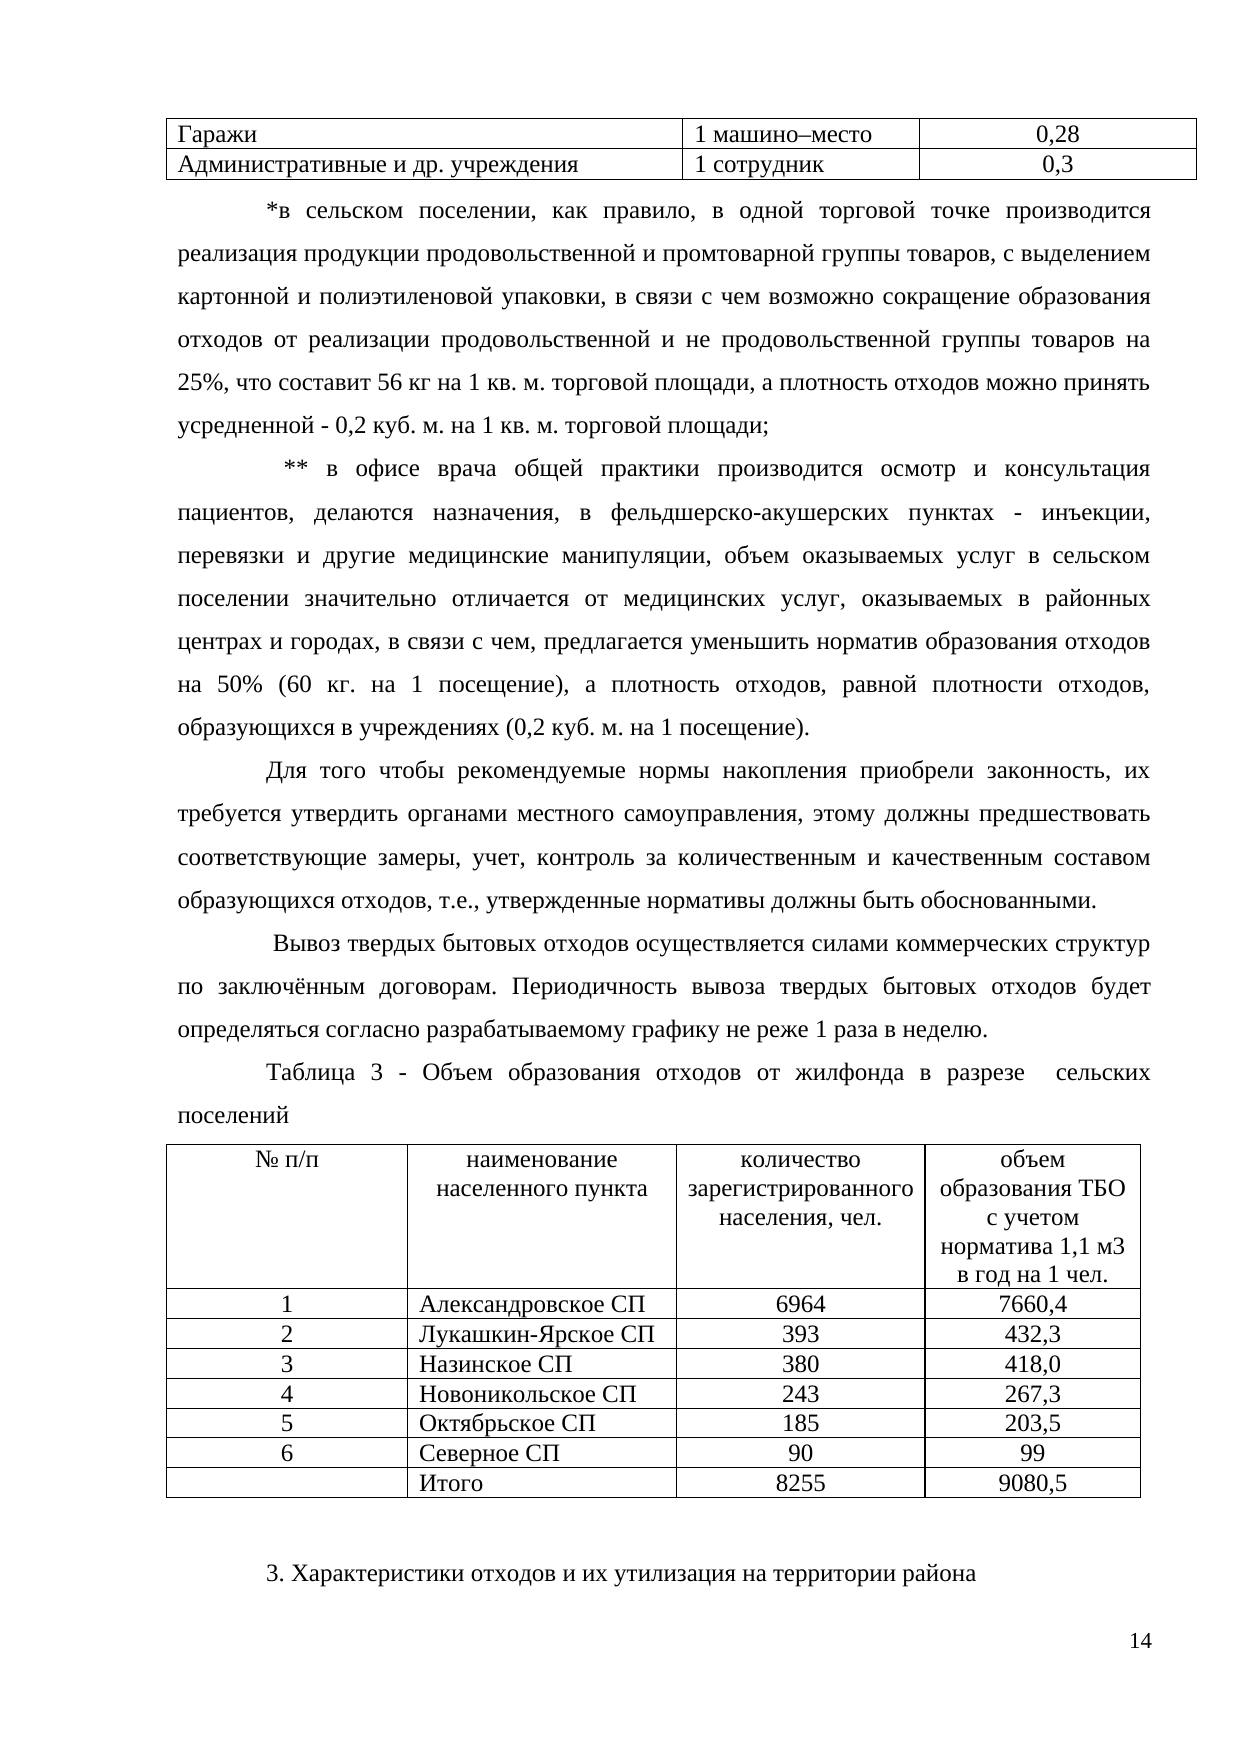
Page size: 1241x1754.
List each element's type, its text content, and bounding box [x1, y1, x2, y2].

text Таблица 3 - Объем образования отходов от жилфонда в разрезе сельских поселений [177, 1057, 1152, 1129]
table_cell 7660,4 [926, 1289, 1140, 1318]
text 3. Характеристики отходов и их утилизация на территории района [177, 1558, 1152, 1586]
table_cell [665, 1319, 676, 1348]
table_header № п/п [167, 1145, 407, 1288]
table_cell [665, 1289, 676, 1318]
table_cell 1 машино–место [683, 119, 919, 148]
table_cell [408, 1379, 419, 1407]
table_cell [167, 1468, 177, 1497]
text *в сельском поселении, как правило, в одной торговой точке производится реализация продукции продовольственной и промтоварной группы товаров, с выделением картонной и полиэтиленовой упаковки, в связи с чем возможно сокращение образования отходов от реализации продовольственной и не продовольственной группы товаров на 25%, что составит на . торговой площади, а плотность отходов можно принять усредненной - . на . торговой площади; [177, 195, 1152, 439]
table_cell [396, 1468, 407, 1497]
text ** в офисе врача общей практики производится осмотр и консультация пациентов, делаются назначения, в фельдшерско-акушерских пунктах - инъекции, перевязки и другие медицинские манипуляции, объем оказываемых услуг в сельском поселении значительно отличается от медицинских услуг, оказываемых в районных центрах и городах, в связи с чем, предлагается уменьшить норматив образования отходов на 50% (. на 1 посещение), а плотность отходов, равной плотности отходов, образующихся в учреждениях (. на 1 посещение). [177, 453, 1152, 741]
table_header количество зарегистрированного населения, чел. [677, 1145, 924, 1288]
table_cell 267,3 [926, 1379, 1140, 1407]
table_cell 1 сотрудник [683, 149, 919, 179]
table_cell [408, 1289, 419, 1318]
table_cell 203,5 [926, 1409, 1140, 1437]
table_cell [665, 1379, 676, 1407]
table_header наименование населенного пункта [408, 1145, 676, 1288]
text Для того чтобы рекомендуемые нормы накопления приобрели законность, их требуется утвердить органами местного самоуправления, этому должны предшествовать соответствующие замеры, учет, контроль за количественным и качественным составом образующихся отходов, т.е., утвержденные нормативы должны быть обоснованными. [177, 755, 1152, 913]
table_cell 99 [926, 1438, 1140, 1467]
table_cell 432,3 [926, 1319, 1140, 1348]
table_cell Гаражи [167, 119, 682, 148]
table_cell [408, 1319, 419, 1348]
table_cell 0,28 [920, 119, 1196, 148]
table_cell Административные и др. учреждения [167, 149, 682, 179]
table_cell 9080,5 [926, 1468, 1140, 1497]
table_cell 418,0 [926, 1349, 1140, 1378]
table_cell 0,3 [920, 149, 1196, 179]
text Вывоз твердых бытовых отходов осуществляется силами коммерческих структур по заключённым договорам. Периодичность вывоза твердых бытовых отходов будет определяться согласно разрабатываемому графику не реже 1 раза в неделю. [177, 928, 1152, 1043]
